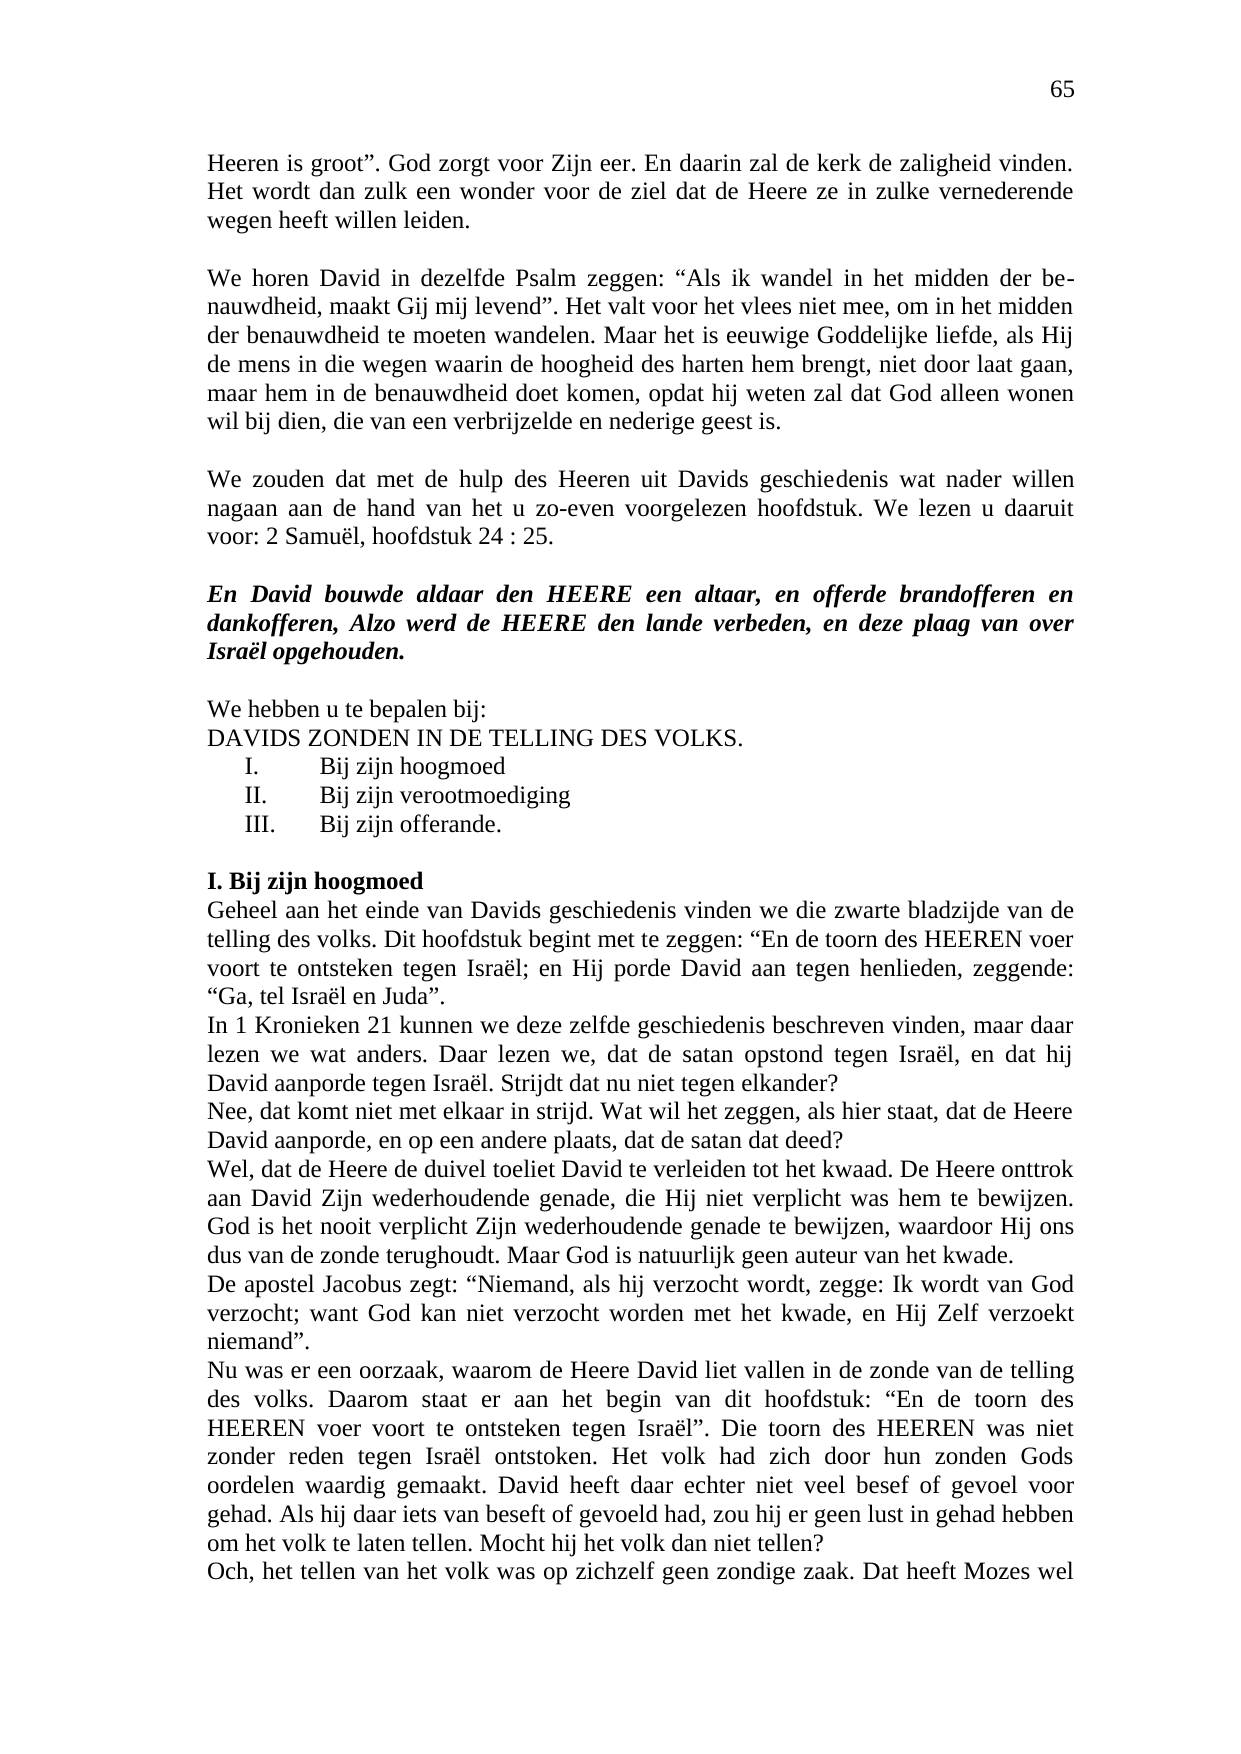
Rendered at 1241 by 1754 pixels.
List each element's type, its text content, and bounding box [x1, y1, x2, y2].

text We zouden dat met de hulp des Heeren uit Davids geschiedenis wat nader willen nagaan aan de hand van het u zo-even voorgelezen hoofdstuk. We lezen u daaruit voor: 2 Samuël, hoofdstuk 24 : 25. [207, 464, 1075, 550]
text In 1 Kronieken 21 kunnen we deze zelfde geschiedenis beschreven vinden, maar daar lezen we wat anders. Daar lezen we, dat de satan opstond tegen Israël, en dat hij David aanporde tegen Israël. Strijdt dat nu niet tegen elkander? [207, 1010, 1075, 1096]
text Nu was er een oorzaak, waarom de Heere David liet vallen in de zonde van de telling des volks. Daarom staat er aan het begin van dit hoofdstuk: “En de toorn des HEEREN voer voort te ontsteken tegen Israël”. Die toorn des HEEREN was niet zonder reden tegen Israël ontstoken. Het volk had zich door hun zonden Gods oordelen waardig gemaakt. David heeft daar echter niet veel besef of gevoel voor gehad. Als hij daar iets van beseft of gevoeld had, zou hij er geen lust in gehad hebben om het volk te laten tellen. Mocht hij het volk dan niet tellen? [207, 1355, 1075, 1556]
text DAVIDS ZONDEN IN DE TELLING DES VOLKS. [207, 723, 1075, 751]
text We hebben u te bepalen bij: [207, 694, 1075, 723]
text Geheel aan het einde van Davids geschiedenis vinden we die zwarte bladzijde van de telling des volks. Dit hoofdstuk begint met te zeggen: “En de toorn des HEEREN voer voort te ontsteken tegen Israël; en Hij porde David aan tegen henlieden, zeggende: “Ga, tel Israël en Juda”. [207, 895, 1075, 1010]
list Bij zijn verootmoediging [244, 780, 1075, 809]
list Bij zijn offerande. [244, 809, 1075, 838]
text Wel, dat de Heere de duivel toeliet David te verleiden tot het kwaad. De Heere onttrok aan David Zijn wederhoudende genade, die Hij niet verplicht was hem te bewijzen. God is het nooit verplicht Zijn wederhoudende genade te bewijzen, waardoor Hij ons dus van de zonde terughoudt. Maar God is natuurlijk geen auteur van het kwade. [207, 1154, 1075, 1269]
text I. Bij zijn hoogmoed [207, 866, 1075, 895]
list Bij zijn hoogmoed [244, 751, 1075, 780]
text De apostel Jacobus zegt: “Niemand, als hij verzocht wordt, zegge: Ik wordt van God verzocht; want God kan niet verzocht worden met het kwade, en Hij Zelf verzoekt niemand”. [207, 1269, 1075, 1355]
text En David bouwde aldaar den HEERE een altaar, en offerde brandofferen en dankofferen, Alzo werd de HEERE den lande verbeden, en deze plaag van over Israël opgehouden. [207, 579, 1075, 665]
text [207, 1556, 1075, 1585]
text Nee, dat komt niet met elkaar in strijd. Wat wil het zeggen, als hier staat, dat de Heere David aanporde, en op een andere plaats, dat de satan dat deed? [207, 1096, 1075, 1154]
text We horen David in dezelfde Psalm zeggen: “Als ik wandel in het midden der benauwdheid, maakt Gij mij levend”. Het valt voor het vlees niet mee, om in het midden der benauwdheid te moeten wandelen. Maar het is eeuwige Goddelijke liefde, als Hij de mens in die wegen waarin de hoogheid des harten hem brengt, niet door laat gaan, maar hem in de benauwdheid doet komen, opdat hij weten zal dat God alleen wonen wil bij dien, die van een verbrijzelde en nederige geest is. [207, 263, 1075, 435]
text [207, 148, 1075, 234]
